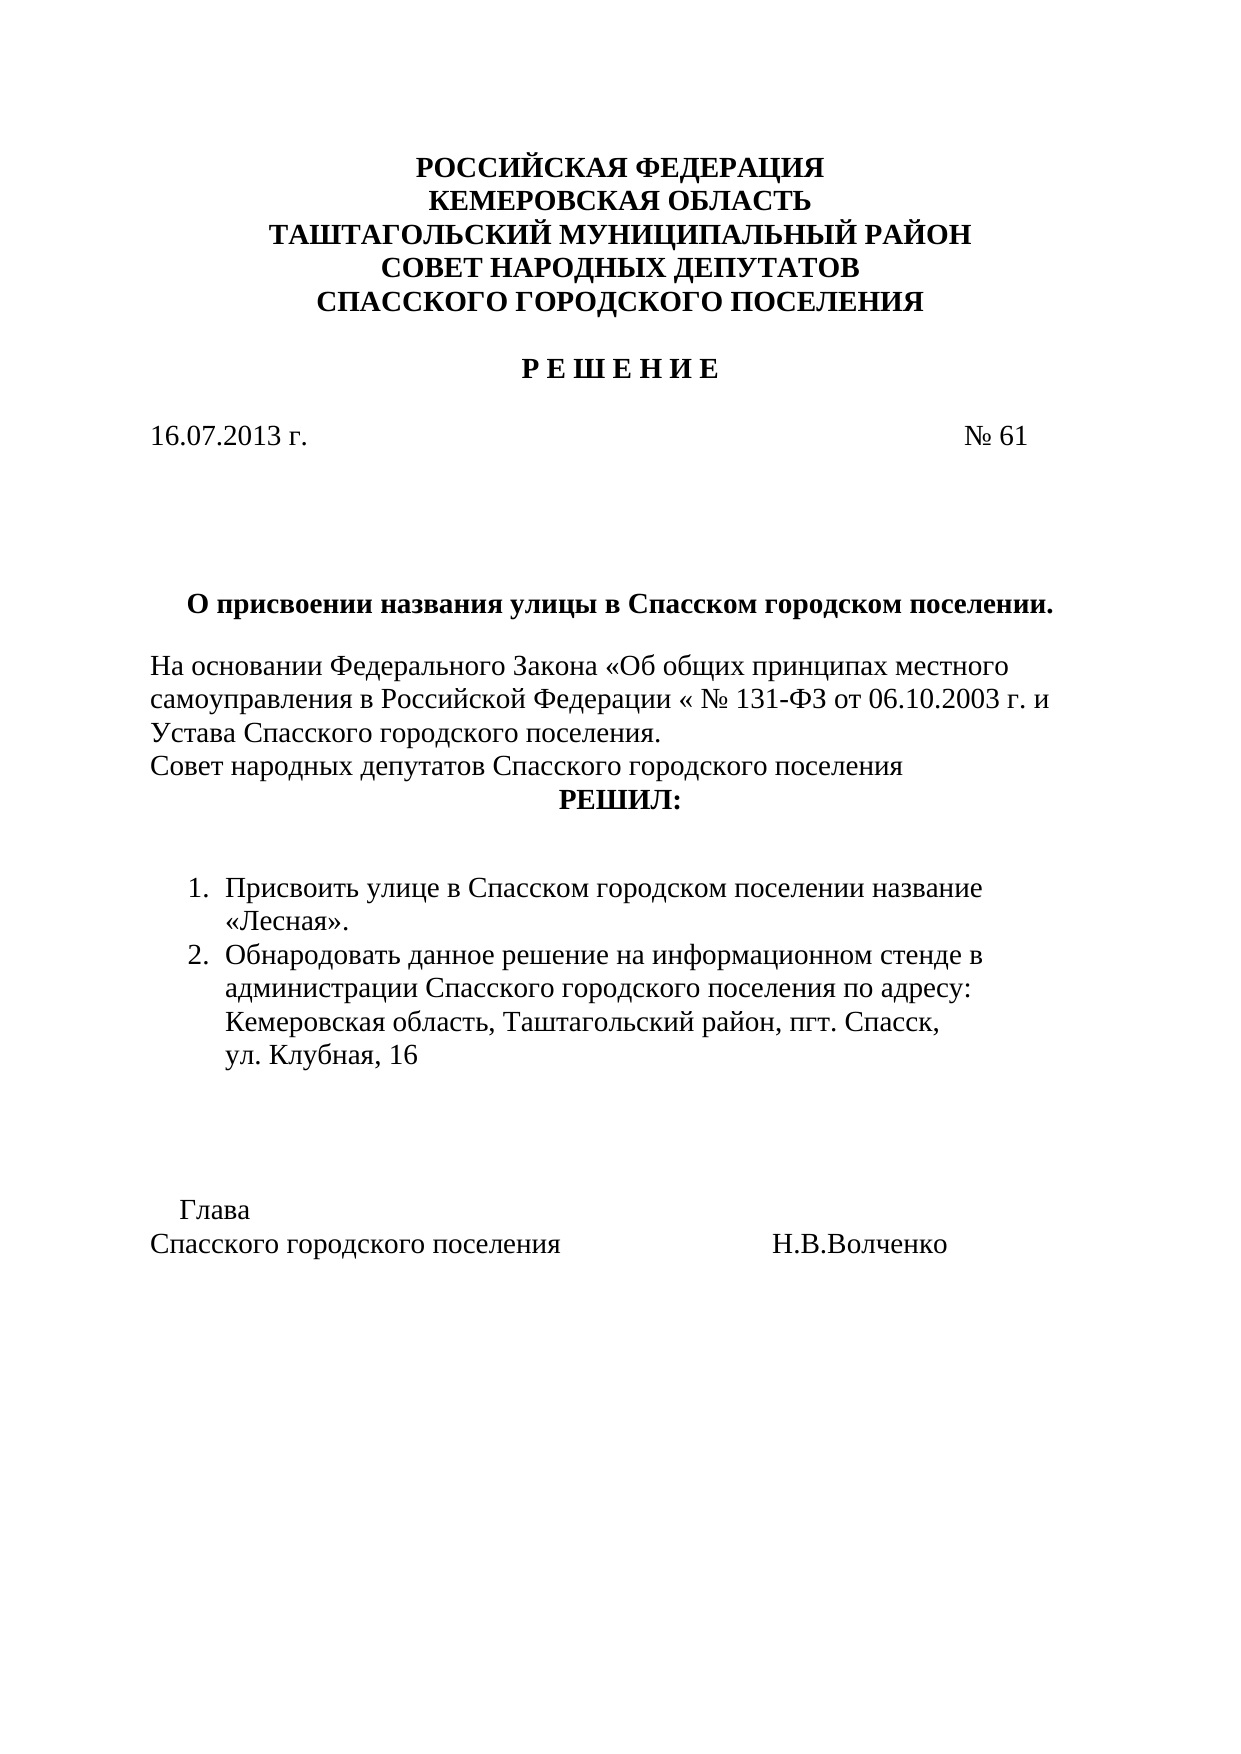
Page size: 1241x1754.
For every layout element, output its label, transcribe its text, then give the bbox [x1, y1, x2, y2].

text СОВЕТ НАРОДНЫХ ДЕПУТАТОВ [150, 251, 1090, 284]
text КЕМЕРОВСКАЯ ОБЛАСТЬ [150, 183, 1090, 217]
text Совет народных депутатов Спасского городского поселения [150, 748, 1090, 782]
text РЕШИЛ: [150, 782, 1090, 815]
text РОССИЙСКАЯ ФЕДЕРАЦИЯ [150, 150, 1090, 183]
list Обнародовать данное решение на информационном стенде в администрации Спасского городского поселения по адресу: Кемеровская область, Таштагольский район, пгт. Спасск, [187, 937, 1090, 1037]
text Р Е Ш Е Н И Е [150, 351, 1090, 385]
list ул. Клубная, 16 [225, 1037, 1090, 1071]
text Спасского городского поселения Н.В.Волченко [150, 1226, 1090, 1259]
text ТАШТАГОЛЬСКИЙ МУНИЦИПАЛЬНЫЙ РАЙОН [150, 217, 1090, 251]
text На основании Федерального Закона «Об общих принципах местного самоуправления в Российской Федерации « № 131-ФЗ от 06.10.2003 г. и Устава Спасского городского поселения. [150, 648, 1090, 748]
list Присвоить улице в Спасском городском поселении название «Лесная». [187, 870, 1090, 937]
text О присвоении названия улицы в Спасском городском поселении. [150, 586, 1090, 619]
text 16.07.2013 г. № 61 [150, 418, 1090, 452]
text Глава [150, 1192, 1090, 1226]
text СПАССКОГО ГОРОДСКОГО ПОСЕЛЕНИЯ [150, 284, 1090, 318]
